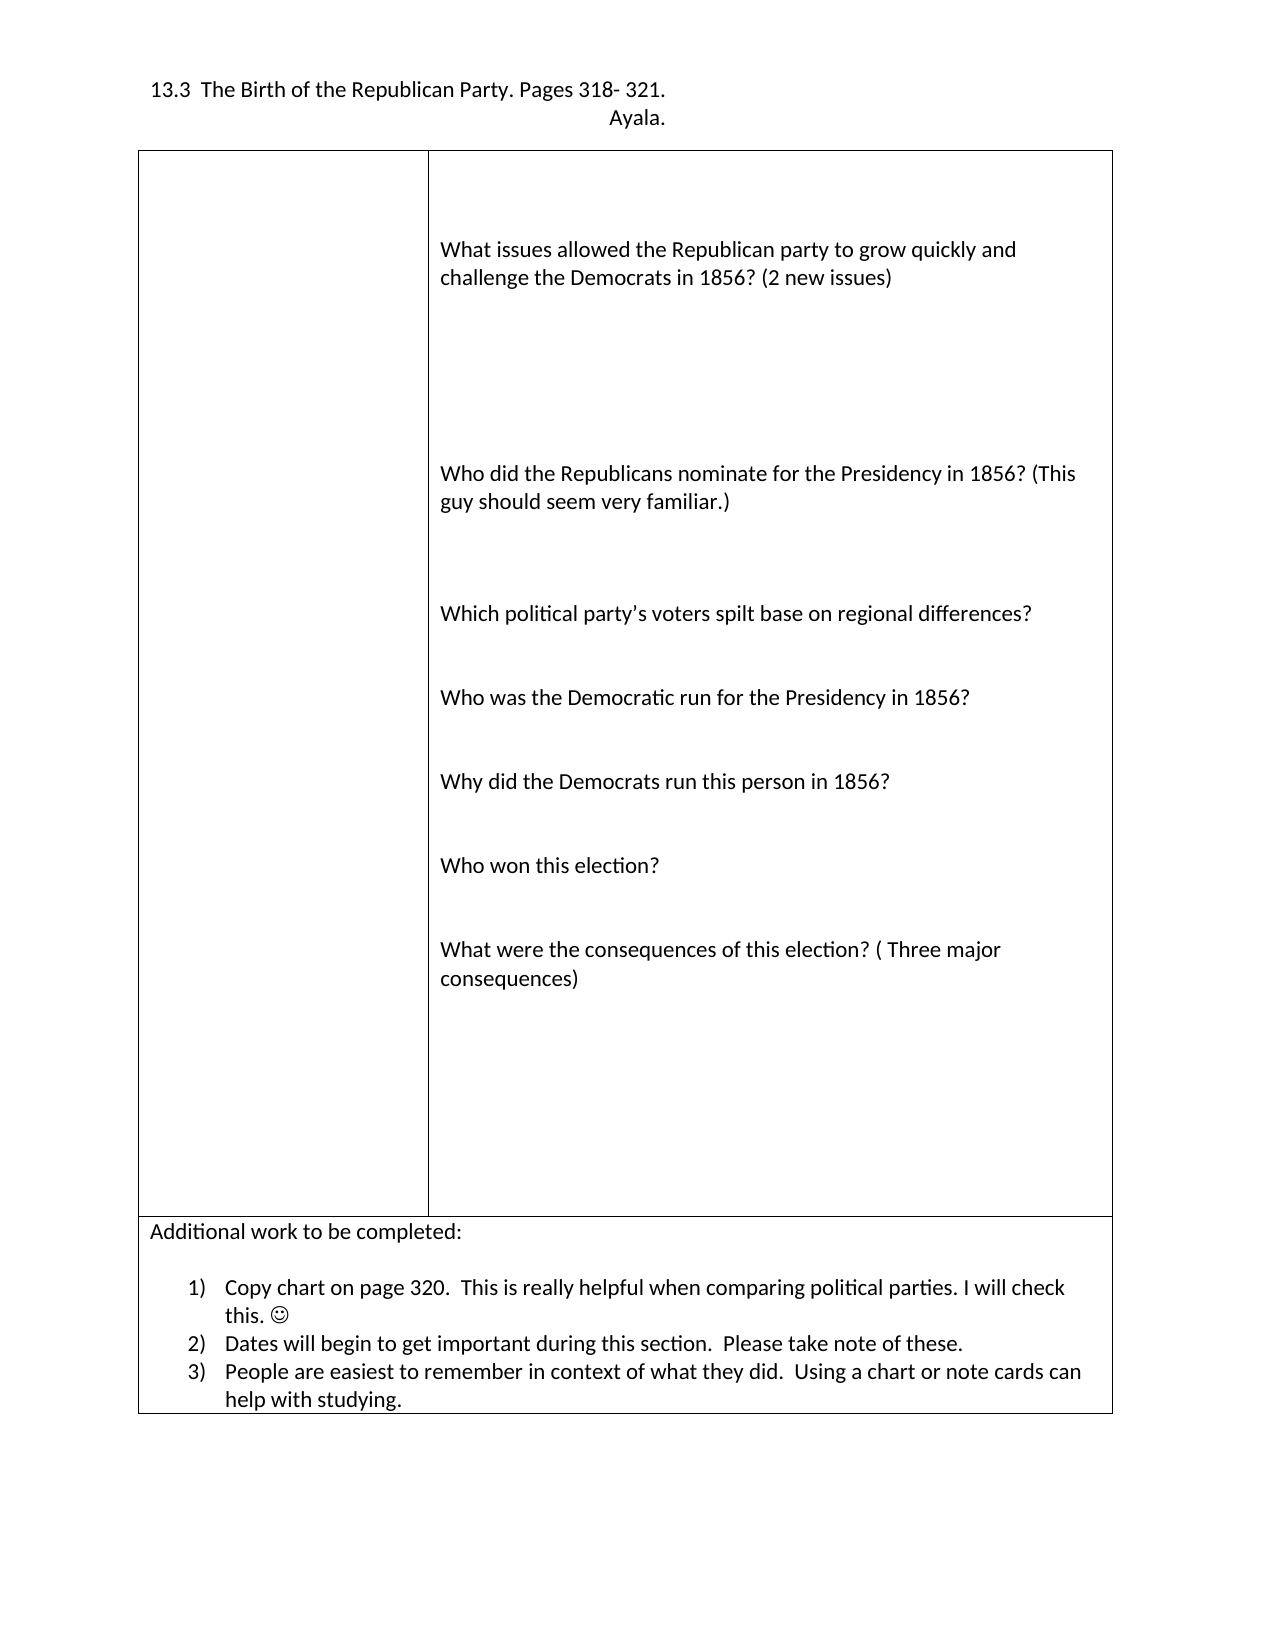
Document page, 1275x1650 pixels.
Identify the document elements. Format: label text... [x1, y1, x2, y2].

table_cell [139, 151, 428, 1216]
table_cell What issues allowed the Republican party to grow quickly and challenge the Democrats in 1856? (2 new issues) Who did the Republicans nominate for the Presidency in 1856? (This guy should seem very familiar.) Which political party’s voters spilt base on regional differences? Who was the Democratic run for the Presidency in 1856? Why did the Democrats run this person in 1856? Who won this election? What were the consequences of this election? ( Three major consequences) [429, 151, 1112, 1216]
table_cell Additional work to be completed: Copy chart on page 320. This is really helpful when comparing political parties. I will check this. Dates will begin to get important during this section. Please take note of these. People are easiest to remember in context of what they did. Using a chart or note cards can help with studying. [139, 1217, 1112, 1413]
